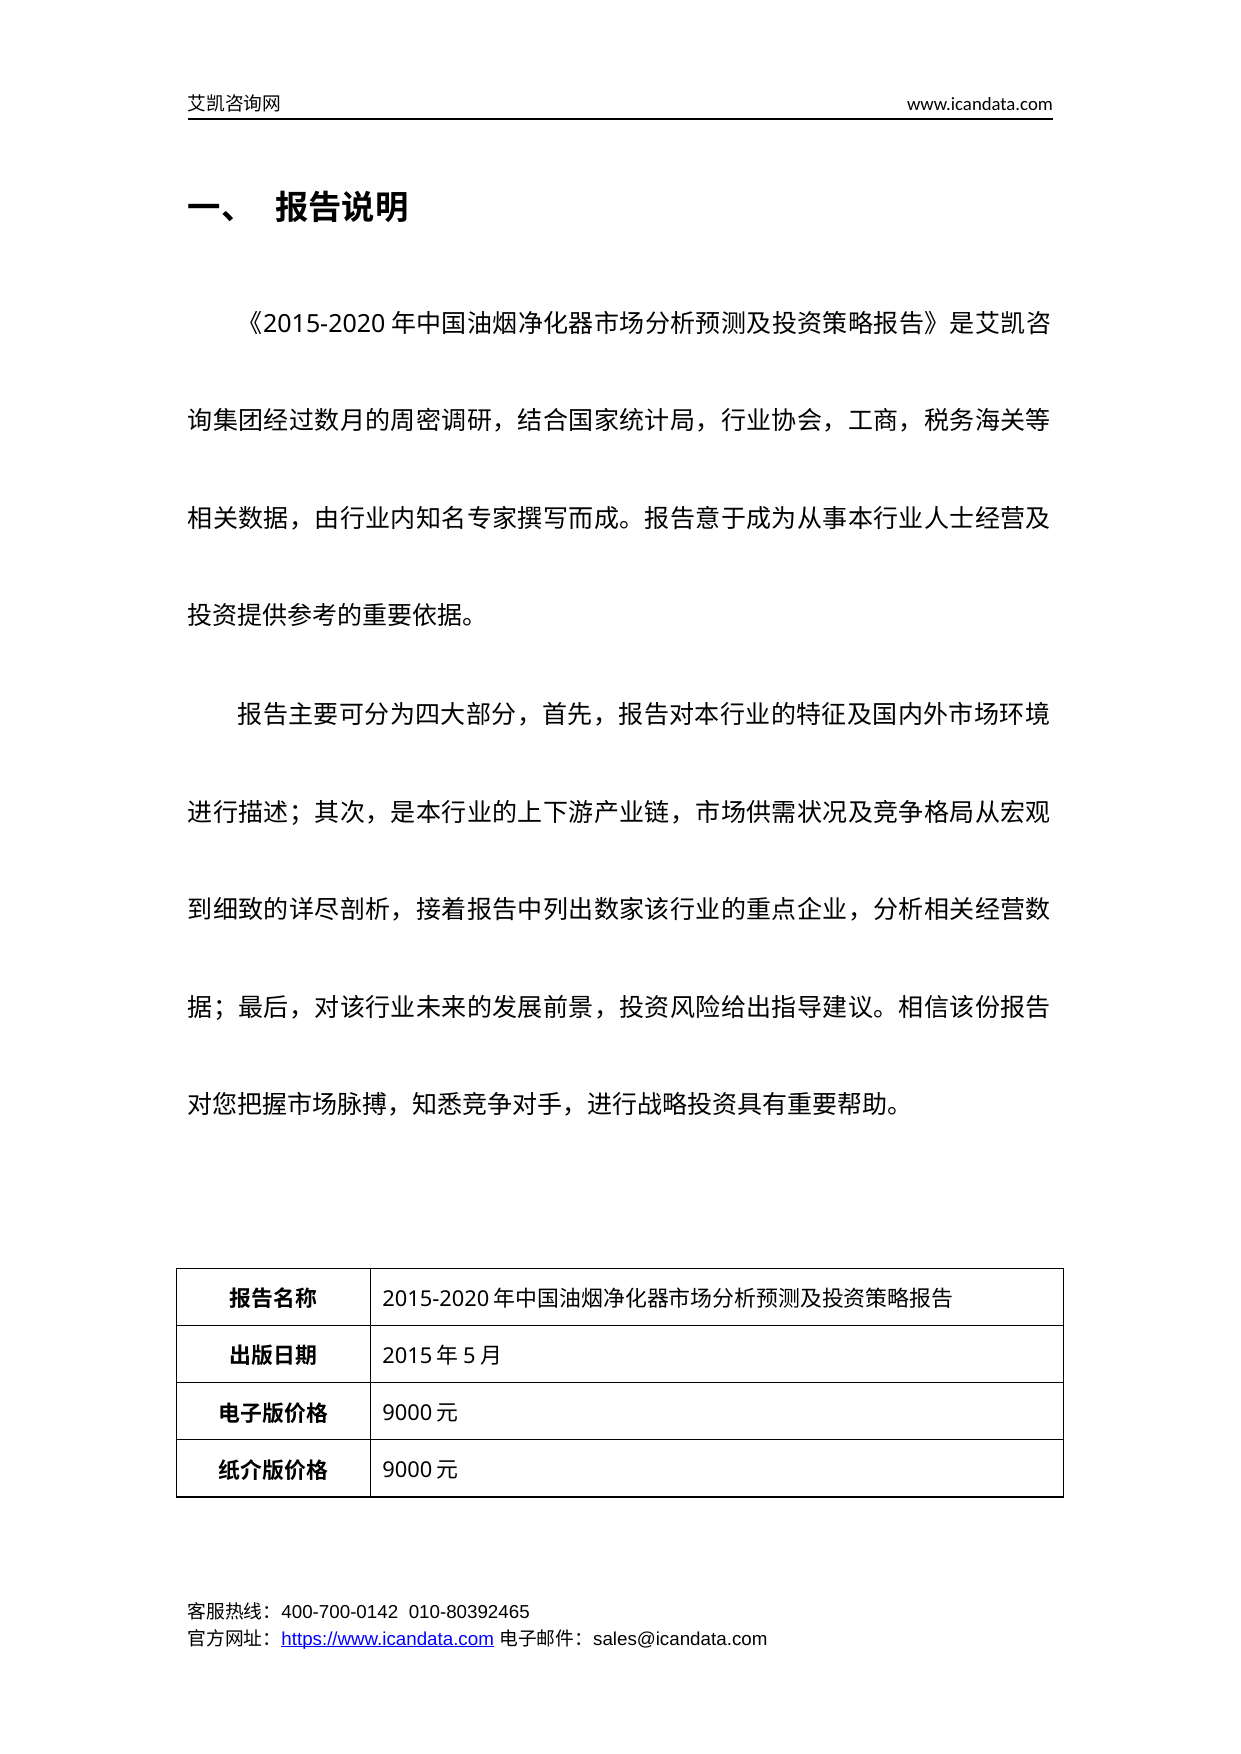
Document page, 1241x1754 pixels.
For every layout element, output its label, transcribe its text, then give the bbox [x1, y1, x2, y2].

text 《2015-2020年中国油烟净化器市场分析预测及投资策略报告》是艾凯咨询集团经过数月的周密调研，结合国家统计局，行业协会，工商，税务海关等相关数据，由行业内知名专家撰写而成。报告意于成为从事本行业人士经营及投资提供参考的重要依据。 [187, 289, 1053, 646]
table_header 2015-2020年中国油烟净化器市场分析预测及投资策略报告 [371, 1269, 1063, 1325]
table_cell 2015年5月 [371, 1326, 1063, 1382]
table_cell 纸介版价格 [177, 1440, 370, 1496]
table_cell 出版日期 [177, 1326, 370, 1382]
table_cell 电子版价格 [177, 1383, 370, 1439]
text 报告主要可分为四大部分，首先，报告对本行业的特征及国内外市场环境进行描述；其次，是本行业的上下游产业链，市场供需状况及竞争格局从宏观到细致的详尽剖析，接着报告中列出数家该行业的重点企业，分析相关经营数据；最后，对该行业未来的发展前景，投资风险给出指导建议。相信该份报告对您把握市场脉搏，知悉竞争对手，进行战略投资具有重要帮助。 [187, 681, 1053, 1136]
table_header 报告名称 [177, 1269, 370, 1325]
table_cell 9000元 [371, 1440, 1063, 1496]
table_cell 9000元 [371, 1383, 1063, 1439]
subtitle 报告说明 [187, 172, 1053, 237]
